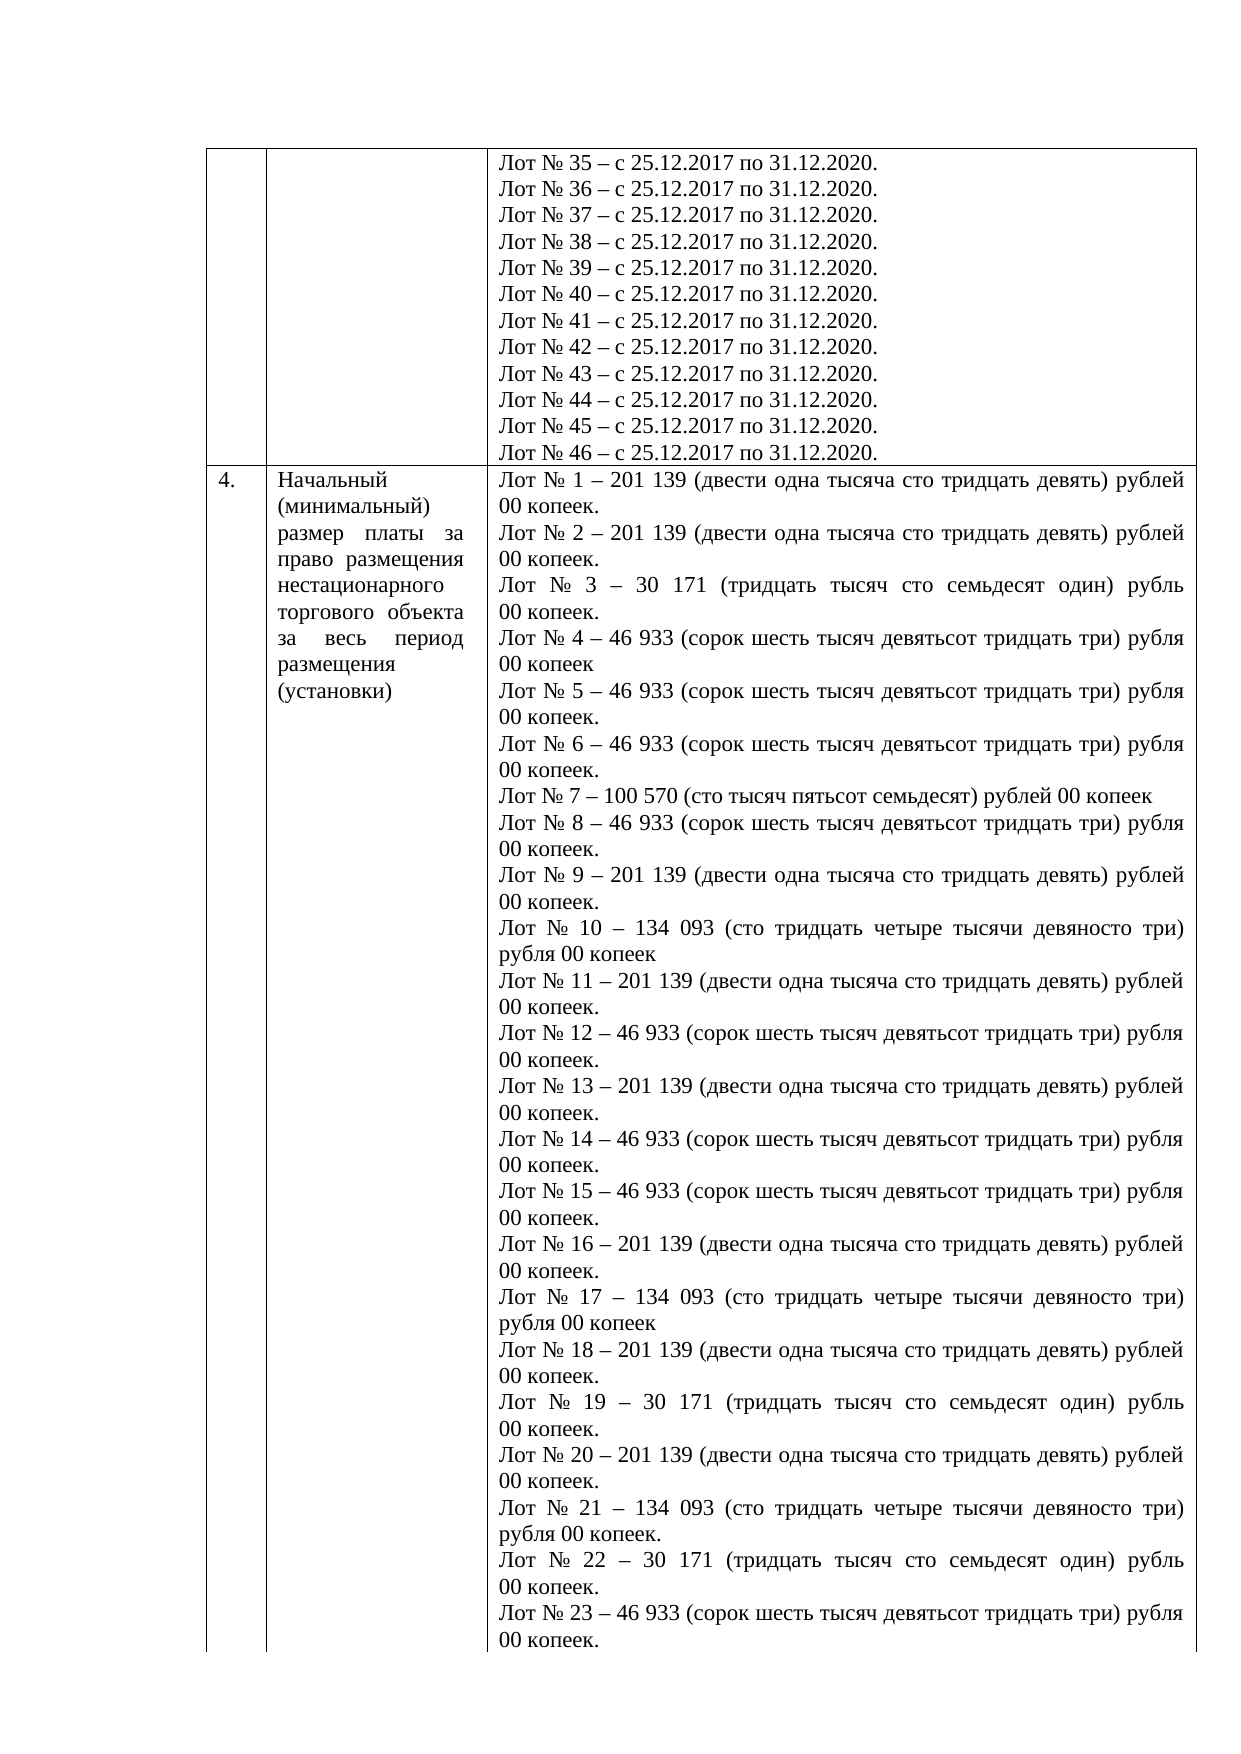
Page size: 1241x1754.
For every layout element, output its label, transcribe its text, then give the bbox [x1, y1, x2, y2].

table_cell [488, 149, 1196, 465]
table_cell 4. [207, 466, 266, 1652]
table_cell 3. [207, 149, 266, 465]
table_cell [267, 149, 487, 465]
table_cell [267, 466, 487, 1652]
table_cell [488, 466, 1196, 1652]
